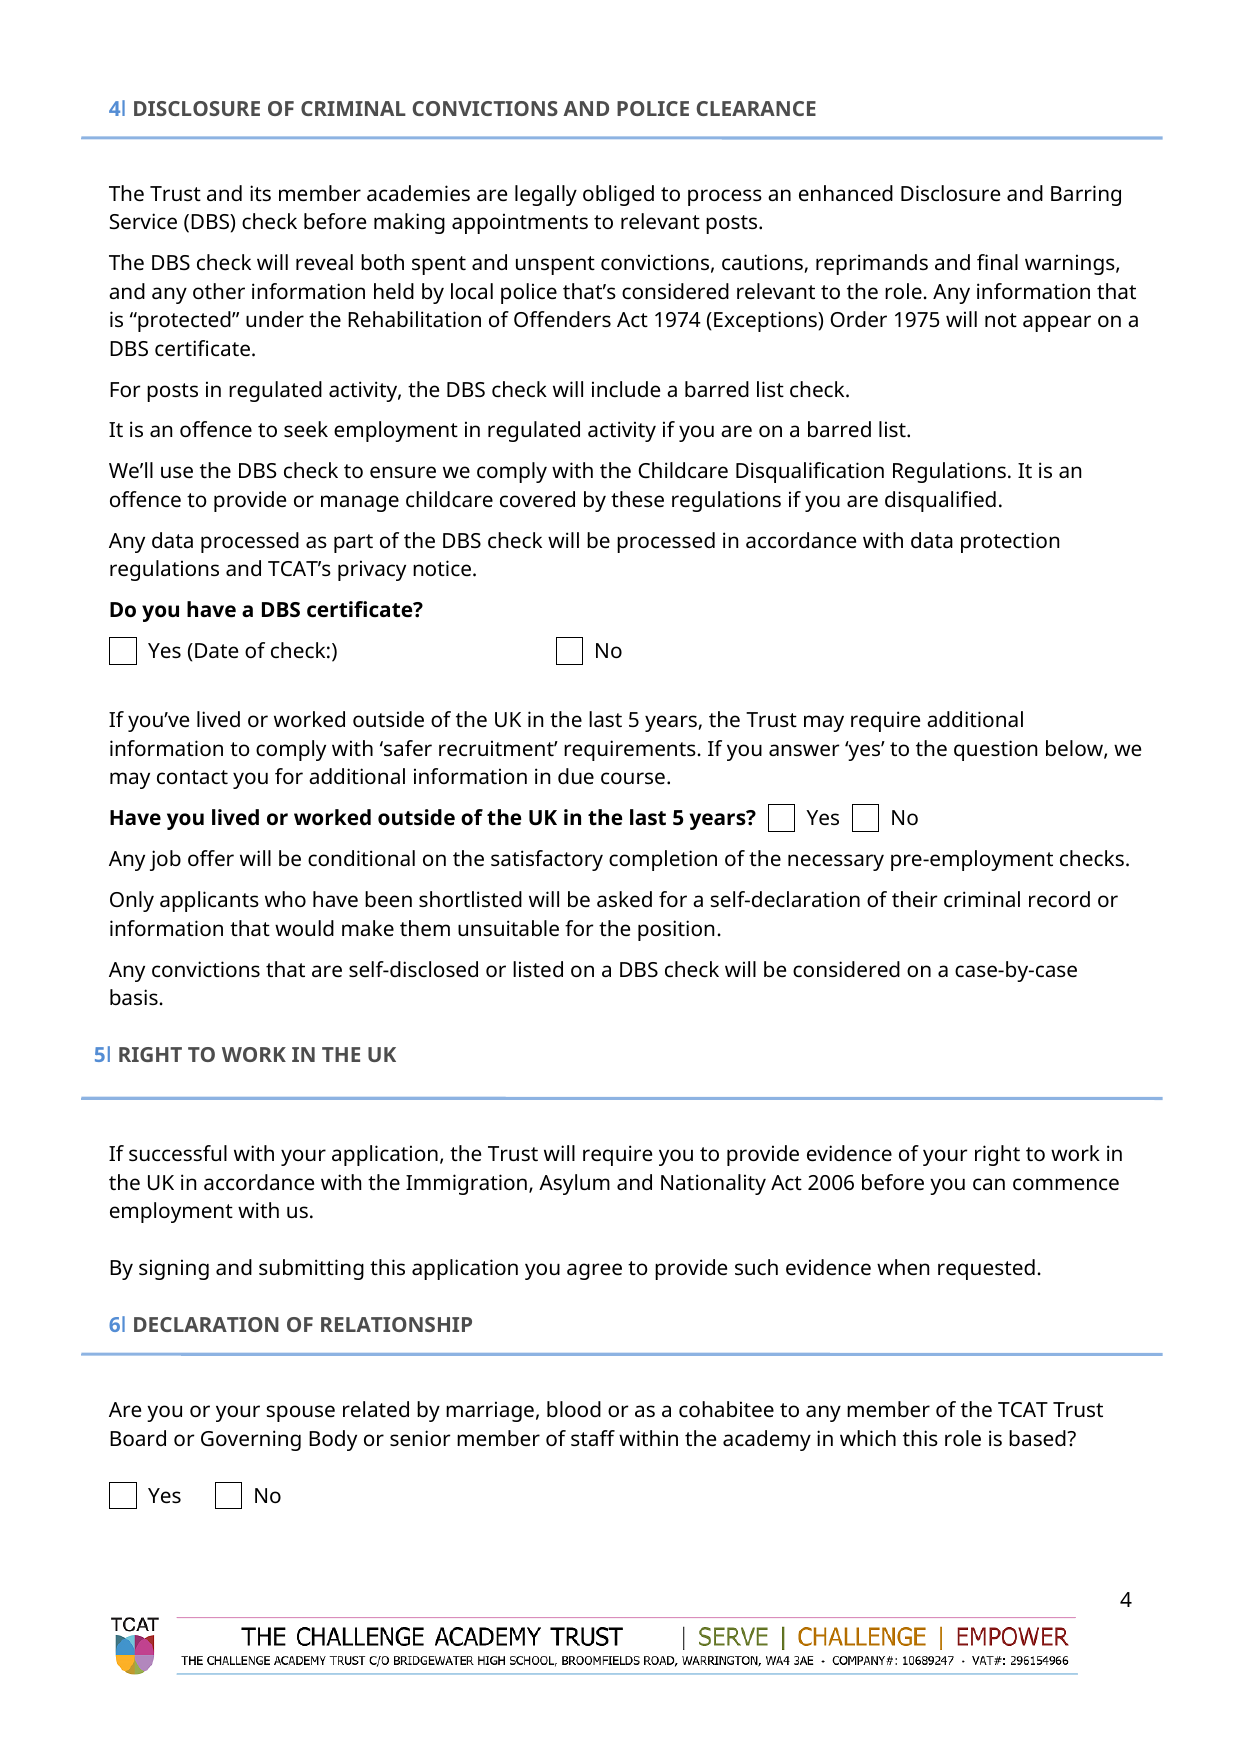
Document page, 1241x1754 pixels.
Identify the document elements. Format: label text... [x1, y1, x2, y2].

text The DBS check will reveal both spent and unspent convictions, cautions, reprimands and final warnings, and any other information held by local police that’s considered relevant to the role. Any information that is “protected” under the Rehabilitation of Offenders Act 1974 (Exceptions) Order 1975 will not appear on a DBS certificate. [108, 248, 1146, 362]
text Only applicants who have been shortlisted will be asked for a self-declaration of their criminal record or information that would make them unsuitable for the position. [108, 885, 1146, 942]
text The Trust and its member academies are legally obliged to process an enhanced Disclosure and Barring Service (DBS) check before making appointments to relevant posts. [108, 179, 1146, 236]
text 6ǀ DECLARATION OF RELATIONSHIP [108, 1310, 1132, 1338]
text 5ǀ RIGHT TO WORK IN THE UK [94, 1040, 1132, 1068]
text Yes No [108, 1452, 1132, 1509]
text Any convictions that are self-disclosed or listed on a DBS check will be considered on a case-by-case basis. [108, 955, 1132, 1012]
text 4ǀ DISCLOSURE OF CRIMINAL CONVICTIONS AND POLICE CLEARANCE [108, 94, 1132, 122]
text It is an offence to seek employment in regulated activity if you are on a barred list. [94, 416, 1146, 444]
text If successful with your application, the Trust will require you to provide evidence of your right to work in the UK in accordance with the Immigration, Asylum and Nationality Act 2006 before you can commence employment with us. [108, 1139, 1132, 1225]
text Do you have a DBS certificate? [94, 595, 1146, 624]
text Are you or your spouse related by marriage, blood or as a cohabitee to any member of the TCAT Trust Board or Governing Body or senior member of staff within the academy in which this role is based? [108, 1395, 1132, 1452]
text By signing and submitting this application you agree to provide such evidence when requested. [108, 1253, 1132, 1282]
text We’ll use the DBS check to ensure we comply with the Childcare Disqualification Regulations. It is an offence to provide or manage childcare covered by these regulations if you are disqualified. [108, 457, 1146, 513]
text If you’ve lived or worked outside of the UK in the last 5 years, the Trust may require additional information to comply with ‘safer recruitment’ requirements. If you answer ‘yes’ to the question below, we may contact you for additional information in due course. [108, 706, 1146, 791]
text For posts in regulated activity, the DBS check will include a barred list check. [94, 375, 1146, 403]
text Any job offer will be conditional on the satisfactory completion of the necessary pre-employment checks. [108, 844, 1146, 873]
text Have you lived or worked outside of the UK in the last 5 years? Yes No [94, 803, 1146, 832]
text Yes (Date of check:) No [108, 636, 1132, 665]
text Any data processed as part of the DBS check will be processed in accordance with data protection regulations and TCAT’s privacy notice. [108, 526, 1146, 583]
picture [108, 1613, 1082, 1679]
